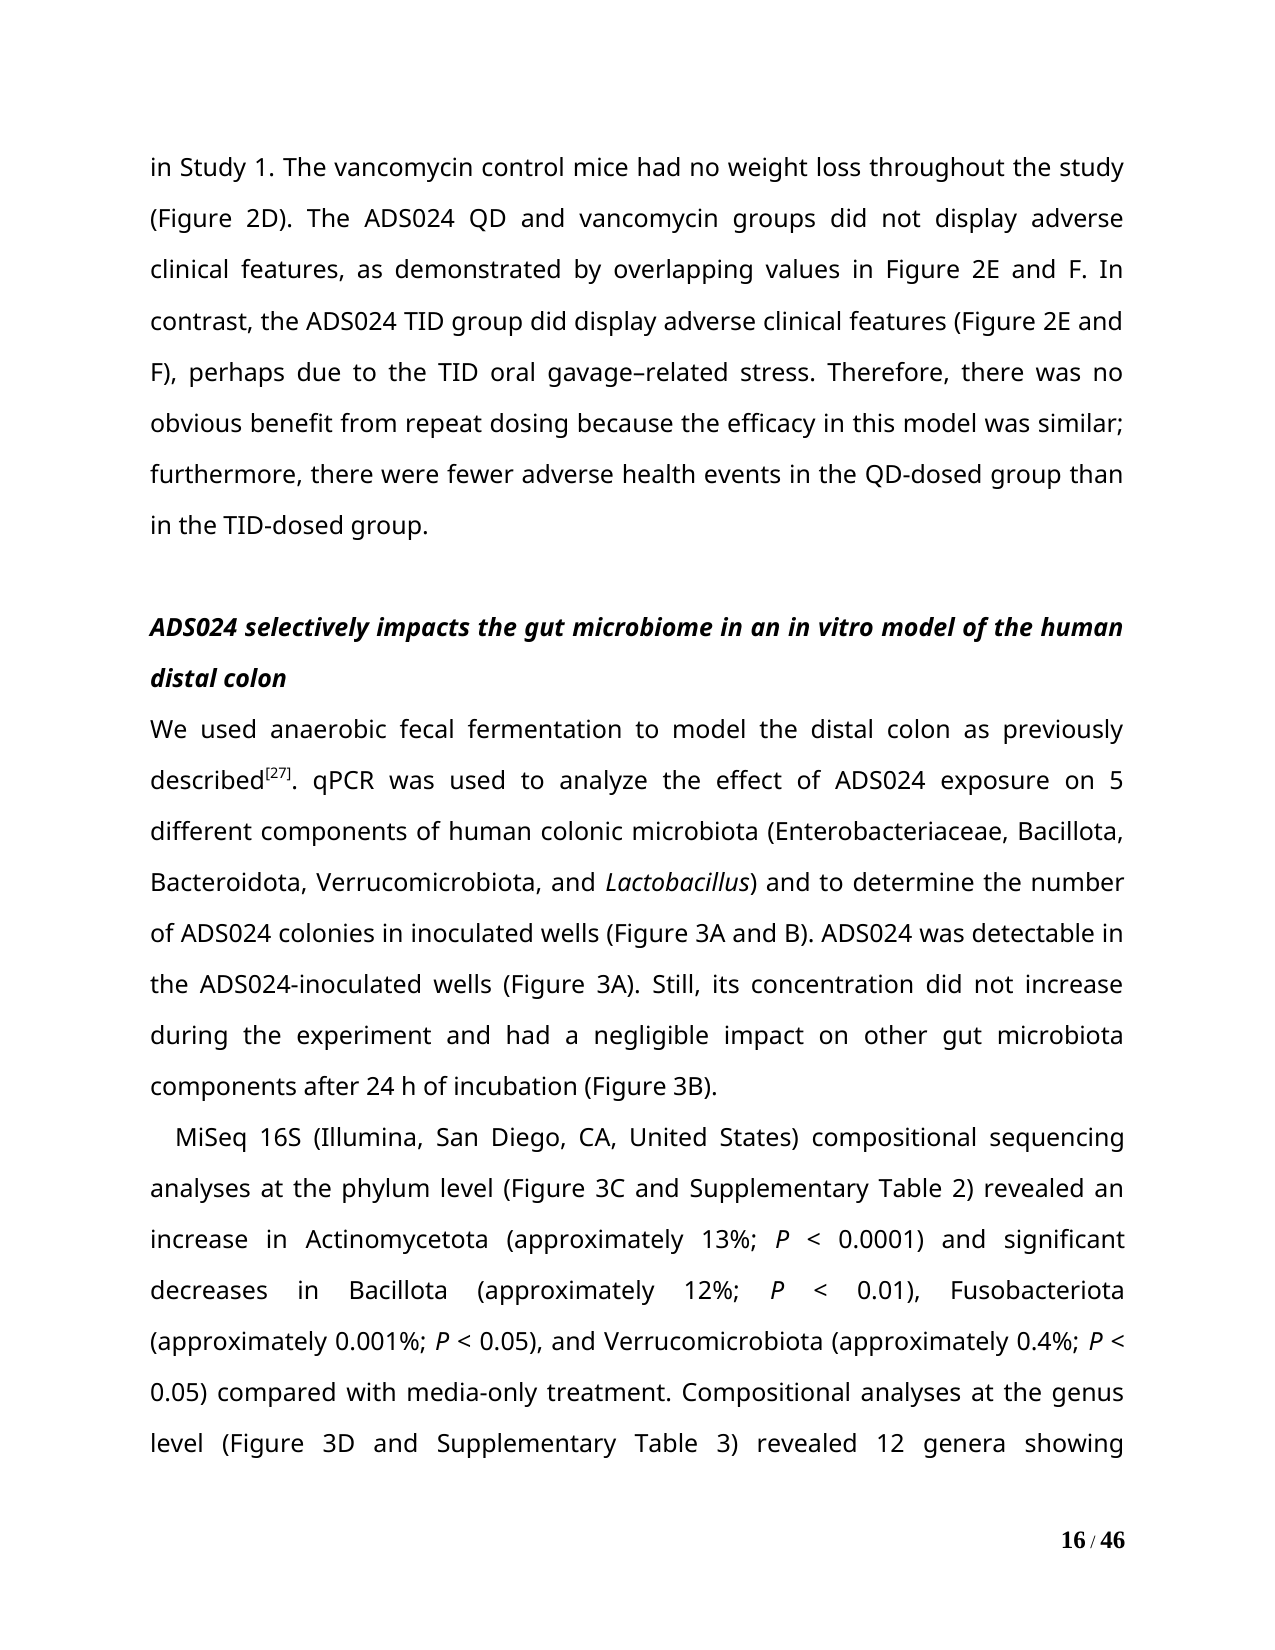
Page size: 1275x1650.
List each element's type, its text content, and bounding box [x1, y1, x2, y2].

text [150, 1120, 1125, 1460]
text ADS024 selectively impacts the gut microbiome in an in vitro model of the human distal colon [150, 609, 1125, 694]
text We used anaerobic fecal fermentation to model the distal colon as previously described[27]. qPCR was used to analyze the effect of ADS024 exposure on 5 different components of human colonic microbiota (Enterobacteriaceae, Bacillota, Bacteroidota, Verrucomicrobiota, and Lactobacillus) and to determine the number of ADS024 colonies in inoculated wells (Figure 3A and B). ADS024 was detectable in the ADS024-inoculated wells (Figure 3A). Still, its concentration did not increase during the experiment and had a negligible impact on other gut microbiota components after 24 h of incubation (Figure 3B). [150, 711, 1125, 1103]
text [150, 150, 1125, 541]
